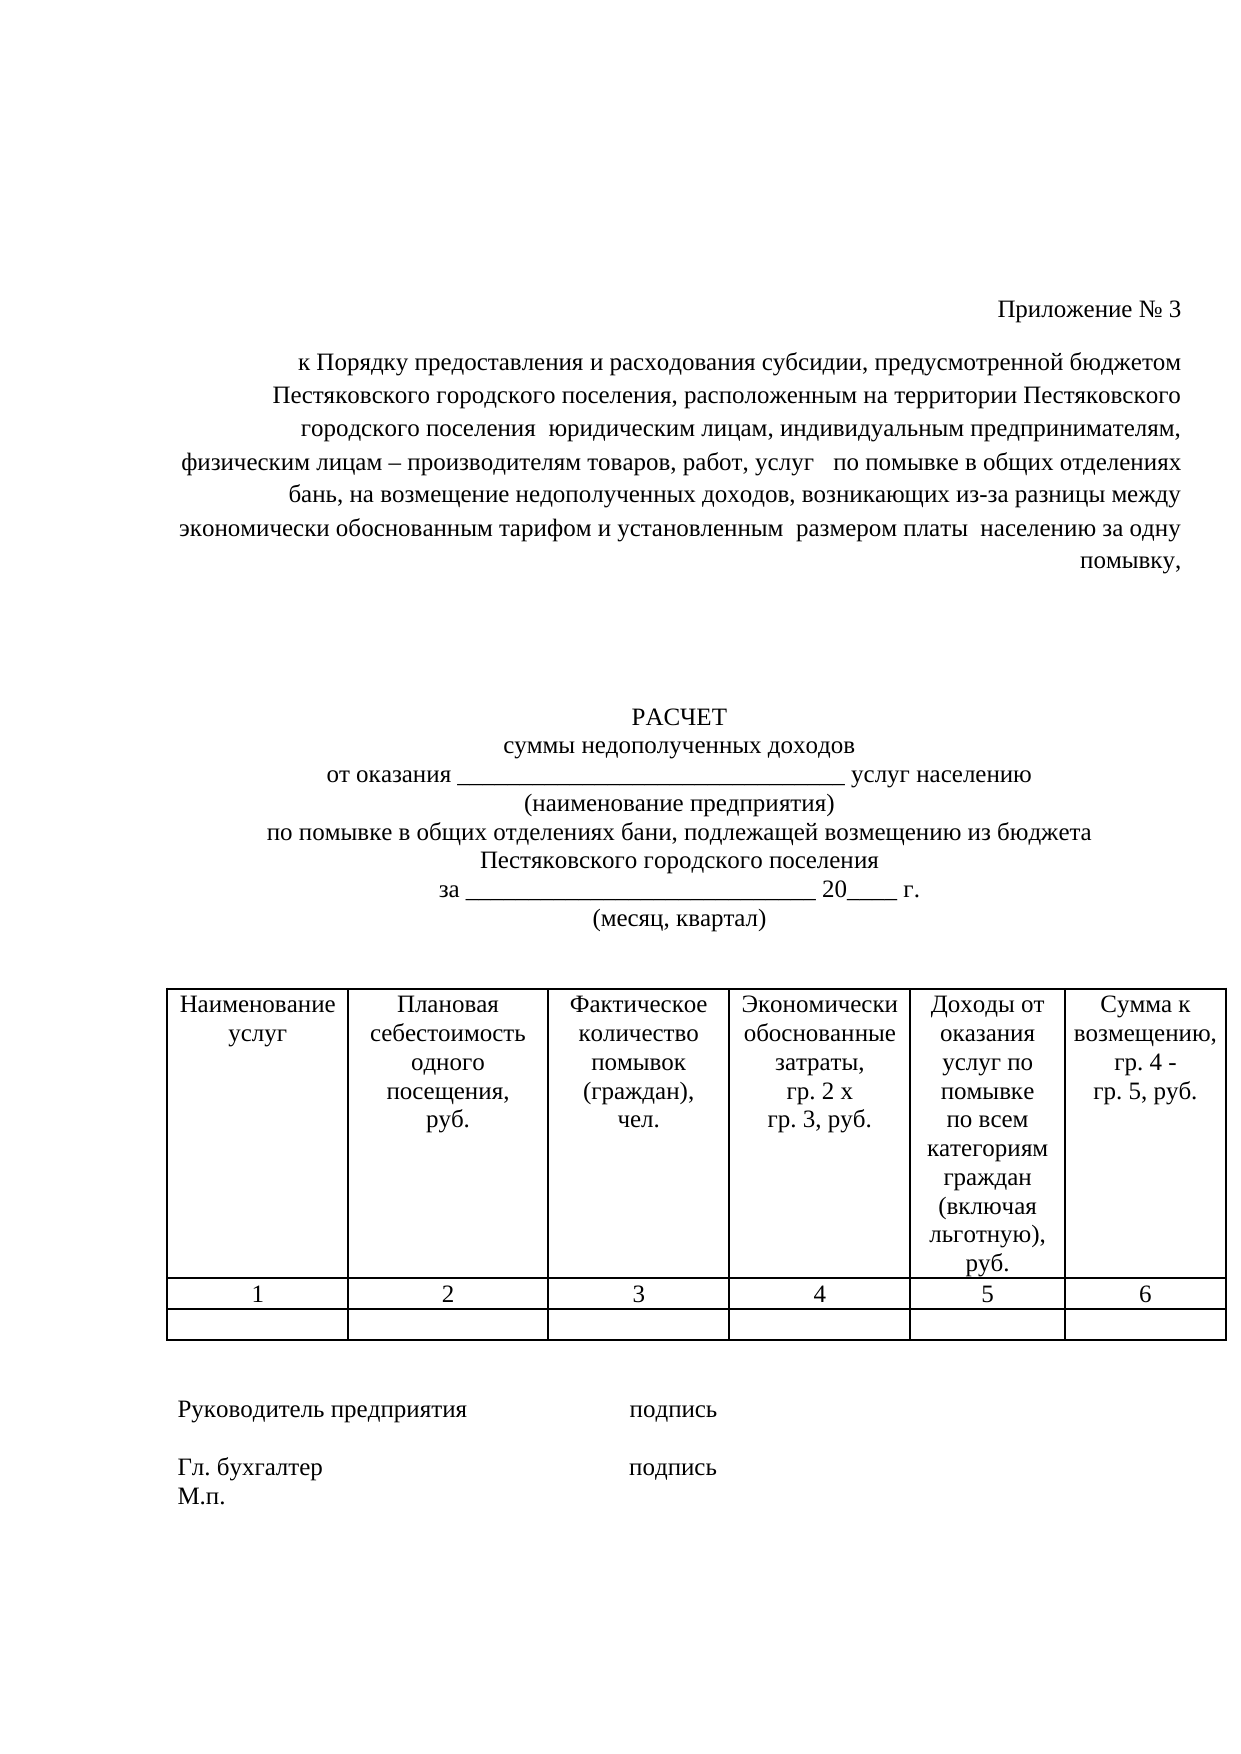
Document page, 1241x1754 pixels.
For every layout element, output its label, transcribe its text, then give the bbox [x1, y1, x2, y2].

text М.п. [177, 1481, 1181, 1509]
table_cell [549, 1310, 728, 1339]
text Приложение № 3 [177, 294, 1181, 322]
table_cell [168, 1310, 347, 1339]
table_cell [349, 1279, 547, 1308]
text Руководитель предприятия подпись [177, 1394, 1181, 1423]
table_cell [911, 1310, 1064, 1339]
text по помывке в общих отделениях бани, подлежащей возмещению из бюджета [177, 817, 1181, 845]
text Гл. бухгалтер подпись [177, 1452, 1181, 1481]
text (наименование предприятия) [177, 788, 1181, 817]
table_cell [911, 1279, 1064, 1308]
text (месяц, квартал) [177, 903, 1181, 932]
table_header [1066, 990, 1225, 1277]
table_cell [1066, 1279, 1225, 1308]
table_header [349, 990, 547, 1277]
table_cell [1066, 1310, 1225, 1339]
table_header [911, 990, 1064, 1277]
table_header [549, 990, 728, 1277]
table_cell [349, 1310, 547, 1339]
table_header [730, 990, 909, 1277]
text суммы недополученных доходов [177, 730, 1181, 759]
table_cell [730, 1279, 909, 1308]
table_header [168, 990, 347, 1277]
text Пестяковского городского поселения [177, 845, 1181, 874]
text к Порядку предоставления и расходования субсидии, предусмотренной бюджетом Пестяковского городского поселения, расположенным на территории Пестяковского городского поселения юридическим лицам, индивидуальным предпринимателям, физическим лицам – производителям товаров, работ, услуг по помывке в общих отделениях бань, на возмещение недополученных доходов, возникающих из-за разницы между экономически обоснованным тарифом и установленным размером платы населению за одну помывку, [177, 347, 1181, 574]
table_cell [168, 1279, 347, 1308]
text за ____________________________ 20____ г. [177, 874, 1181, 903]
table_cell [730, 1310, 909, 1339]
text РАСЧЕТ [177, 702, 1181, 730]
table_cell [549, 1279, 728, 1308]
text от оказания _______________________________ услуг населению [177, 759, 1181, 788]
